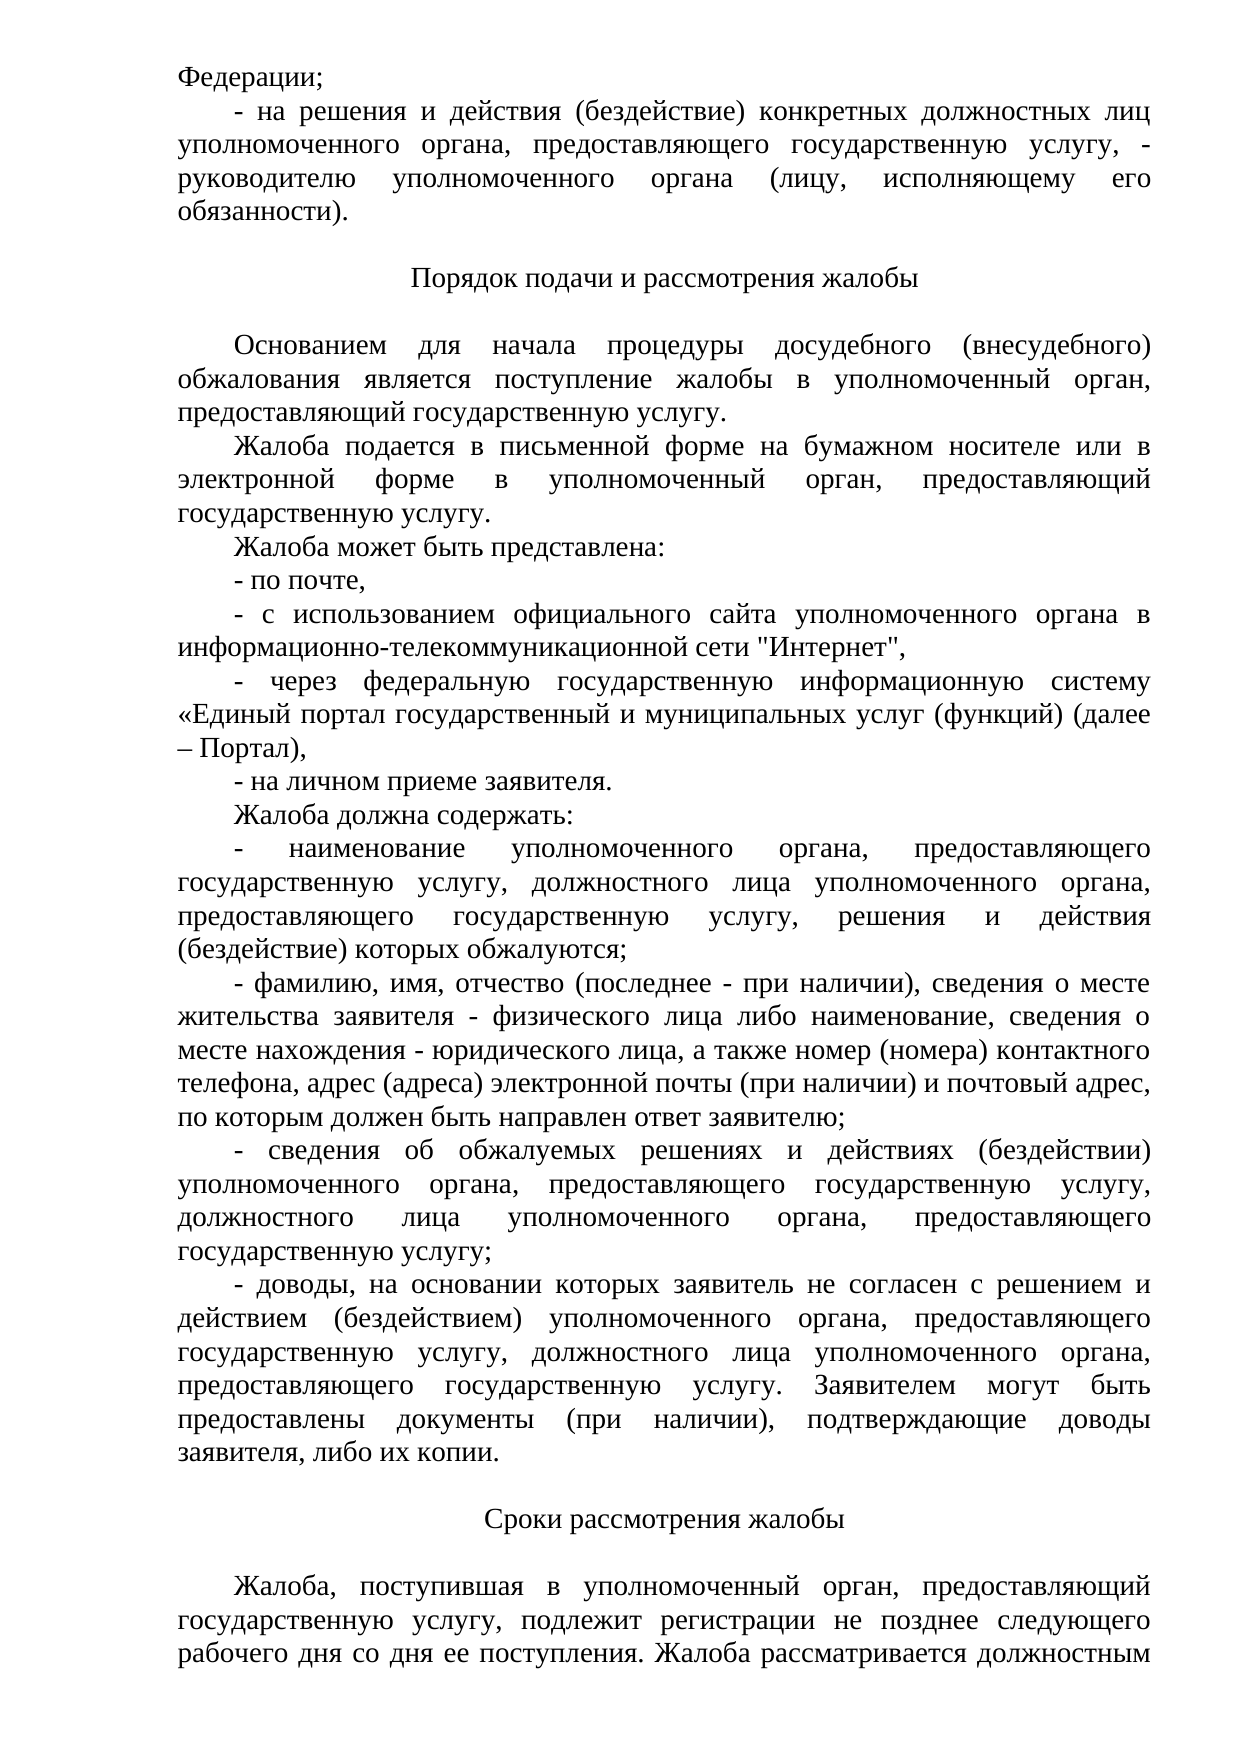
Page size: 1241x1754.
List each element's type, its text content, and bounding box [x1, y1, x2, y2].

text Жалоба должна содержать: [177, 797, 1152, 831]
text - сведения об обжалуемых решениях и действиях (бездействии) уполномоченного органа, предоставляющего государственную услугу, должностного лица уполномоченного органа, предоставляющего государственную услугу; [177, 1132, 1152, 1267]
text - фамилию, имя, отчество (последнее - при наличии), сведения о месте жительства заявителя - физического лица либо наименование, сведения о месте нахождения - юридического лица, а также номер (номера) контактного телефона, адрес (адреса) электронной почты (при наличии) и почтовый адрес, по которым должен быть направлен ответ заявителю; [177, 965, 1152, 1132]
text Порядок подачи и рассмотрения жалобы [177, 260, 1152, 294]
text - на личном приеме заявителя. [177, 763, 1152, 797]
text - на решения и действия (бездействие) конкретных должностных лиц уполномоченного органа, предоставляющего государственную услугу, - руководителю уполномоченного органа (лицу, исполняющему его обязанности). [177, 93, 1152, 227]
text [177, 59, 1152, 93]
text Жалоба может быть представлена: [177, 529, 1152, 562]
text Сроки рассмотрения жалобы [177, 1501, 1152, 1535]
text - доводы, на основании которых заявитель не согласен с решением и действием (бездействием) уполномоченного органа, предоставляющего государственную услугу, должностного лица уполномоченного органа, предоставляющего государственную услугу. Заявителем могут быть предоставлены документы (при наличии), подтверждающие доводы заявителя, либо их копии. [177, 1267, 1152, 1468]
text Основанием для начала процедуры досудебного (внесудебного) обжалования является поступление жалобы в уполномоченный орган, предоставляющий государственную услугу. [177, 327, 1152, 428]
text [177, 1568, 1152, 1669]
text - наименование уполномоченного органа, предоставляющего государственную услугу, должностного лица уполномоченного органа, предоставляющего государственную услугу, решения и действия (бездействие) которых обжалуются; [177, 831, 1152, 965]
text Жалоба подается в письменной форме на бумажном носителе или в электронной форме в уполномоченный орган, предоставляющий государственную услугу. [177, 428, 1152, 529]
text - через федеральную государственную информационную систему «Единый портал государственный и муниципальных услуг (функций) (далее – Портал), [177, 663, 1152, 763]
text - по почте, [177, 562, 1152, 596]
text - с использованием официального сайта уполномоченного органа в информационно-телекоммуникационной сети "Интернет", [177, 596, 1152, 663]
